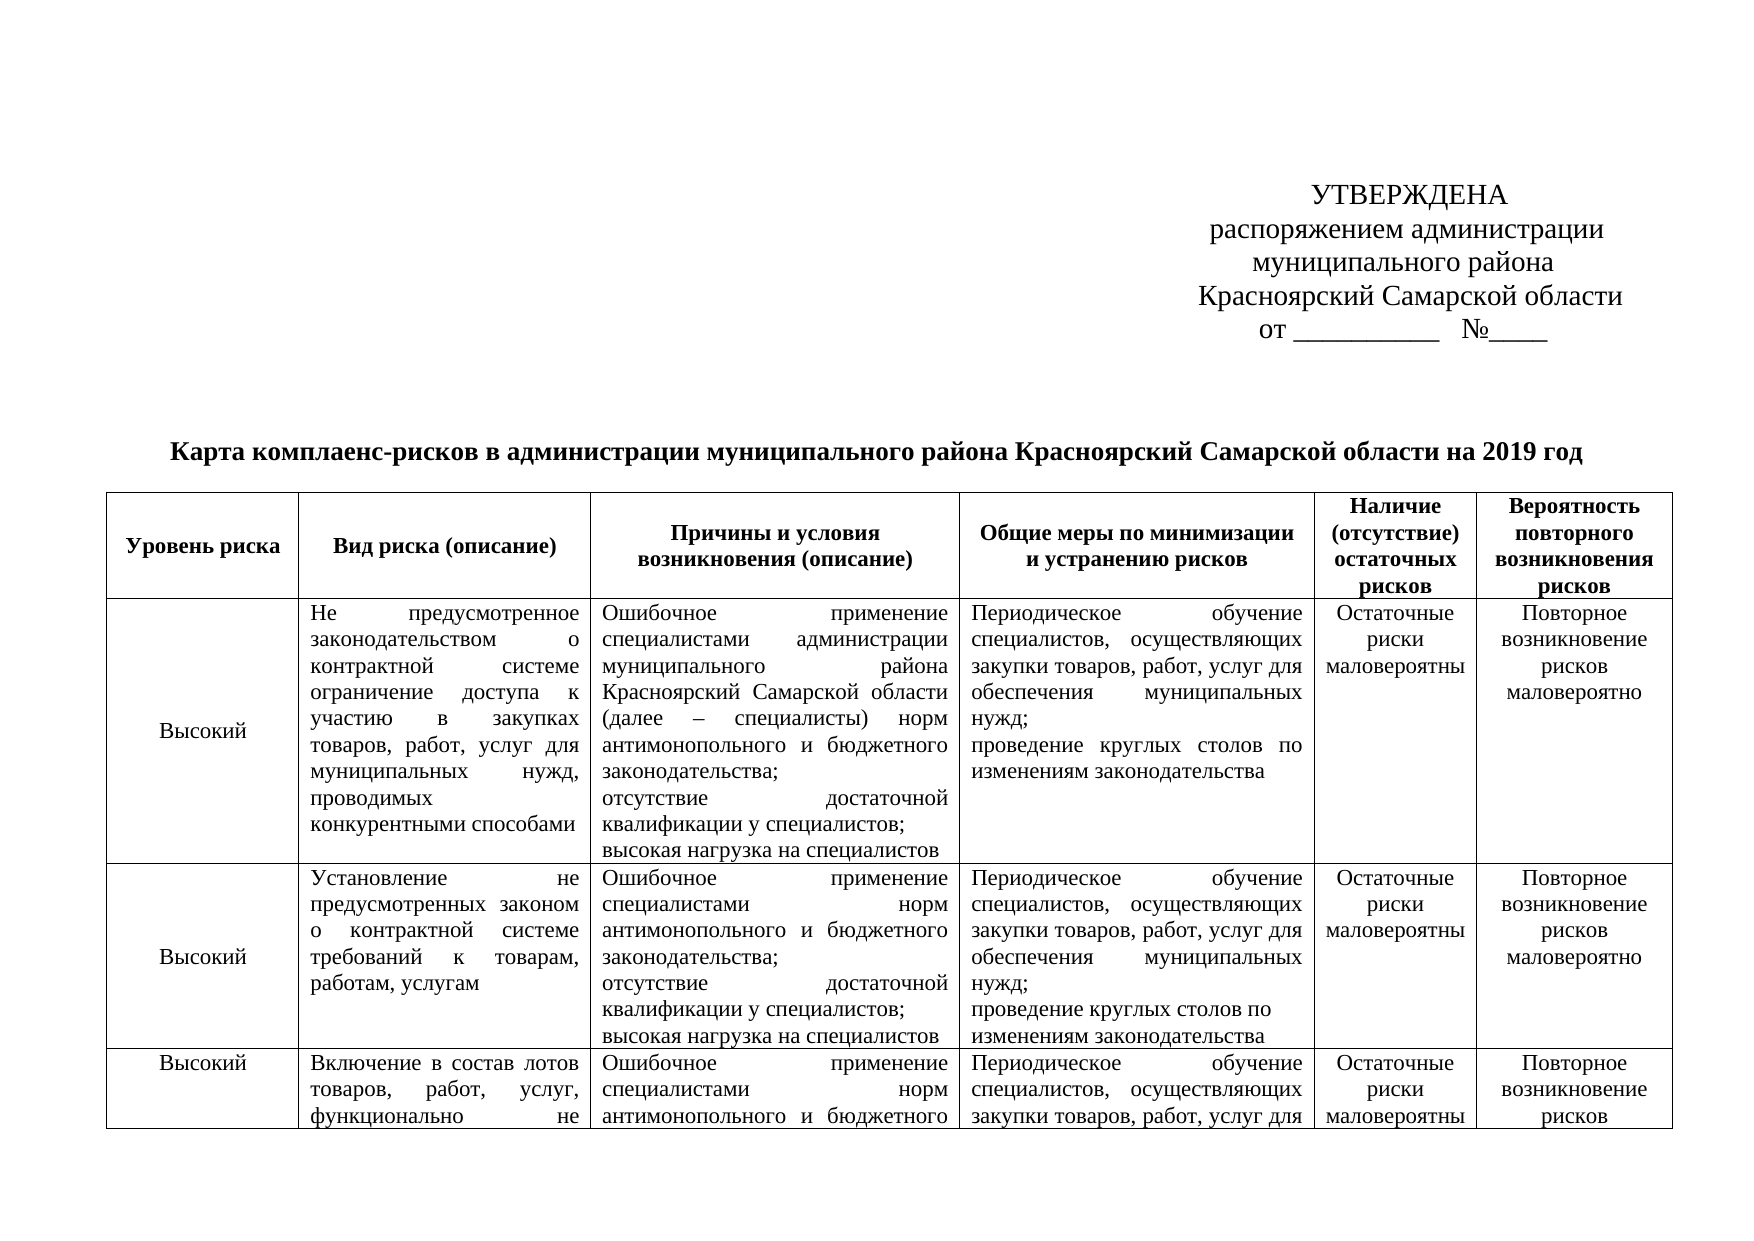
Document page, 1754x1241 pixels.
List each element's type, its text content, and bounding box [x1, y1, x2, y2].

text от __________ №____ [587, 311, 1636, 345]
table_cell Остаточные риски маловероятны [1315, 599, 1476, 863]
table_cell Ошибочное применение специалистами администрации муниципального района Красноярский Самарской области (далее – специалисты) норм антимонопольного и бюджетного законодательства; отсутствие достаточной квалификации у специалистов; высокая нагрузка на специалистов [591, 599, 959, 863]
table_cell Повторное возникновение рисков маловероятно [1477, 599, 1672, 863]
text муниципального района [587, 244, 1636, 278]
table_header Общие меры по минимизации и устранению рисков [960, 493, 1314, 598]
table_cell Установление не предусмотренных законом о контрактной системе требований к товарам, работам, услугам [299, 864, 590, 1048]
table_header Причины и условия возникновения (описание) [591, 493, 959, 598]
table_header Вид риска (описание) [299, 493, 590, 598]
table_header Вероятность повторного возникновения рисков [1477, 493, 1672, 598]
text Карта комплаенс-рисков в администрации муниципального района Красноярский Самарской области на 2019 год [118, 435, 1636, 466]
table_cell Остаточные риски маловероятны [1315, 864, 1476, 1048]
table_cell Повторное возникновение рисков маловероятно [1477, 864, 1672, 1048]
text Красноярский Самарской области [587, 278, 1636, 311]
text распоряжением администрации [587, 211, 1636, 244]
table_cell Повторное возникновение рисков маловероятно [1477, 1049, 1672, 1128]
text УТВЕРЖДЕНА [118, 177, 1636, 211]
table_header Наличие (отсутствие) остаточных рисков [1315, 493, 1476, 598]
table_cell Остаточные риски маловероятны [1315, 1049, 1476, 1128]
table_cell Не предусмотренное законодательством о контрактной системе ограничение доступа к участию в закупках товаров, работ, услуг для муниципальных нужд, проводимых конкурентными способами [299, 599, 590, 863]
table_header Уровень риска [107, 493, 298, 598]
table_cell Включение в состав лотов товаров, работ, услуг, функционально не связанных между собой и предметом закупки [299, 1049, 590, 1128]
table_cell Высокий [107, 1049, 298, 1128]
table_cell Высокий [107, 864, 298, 1048]
table_cell Высокий [107, 599, 298, 863]
